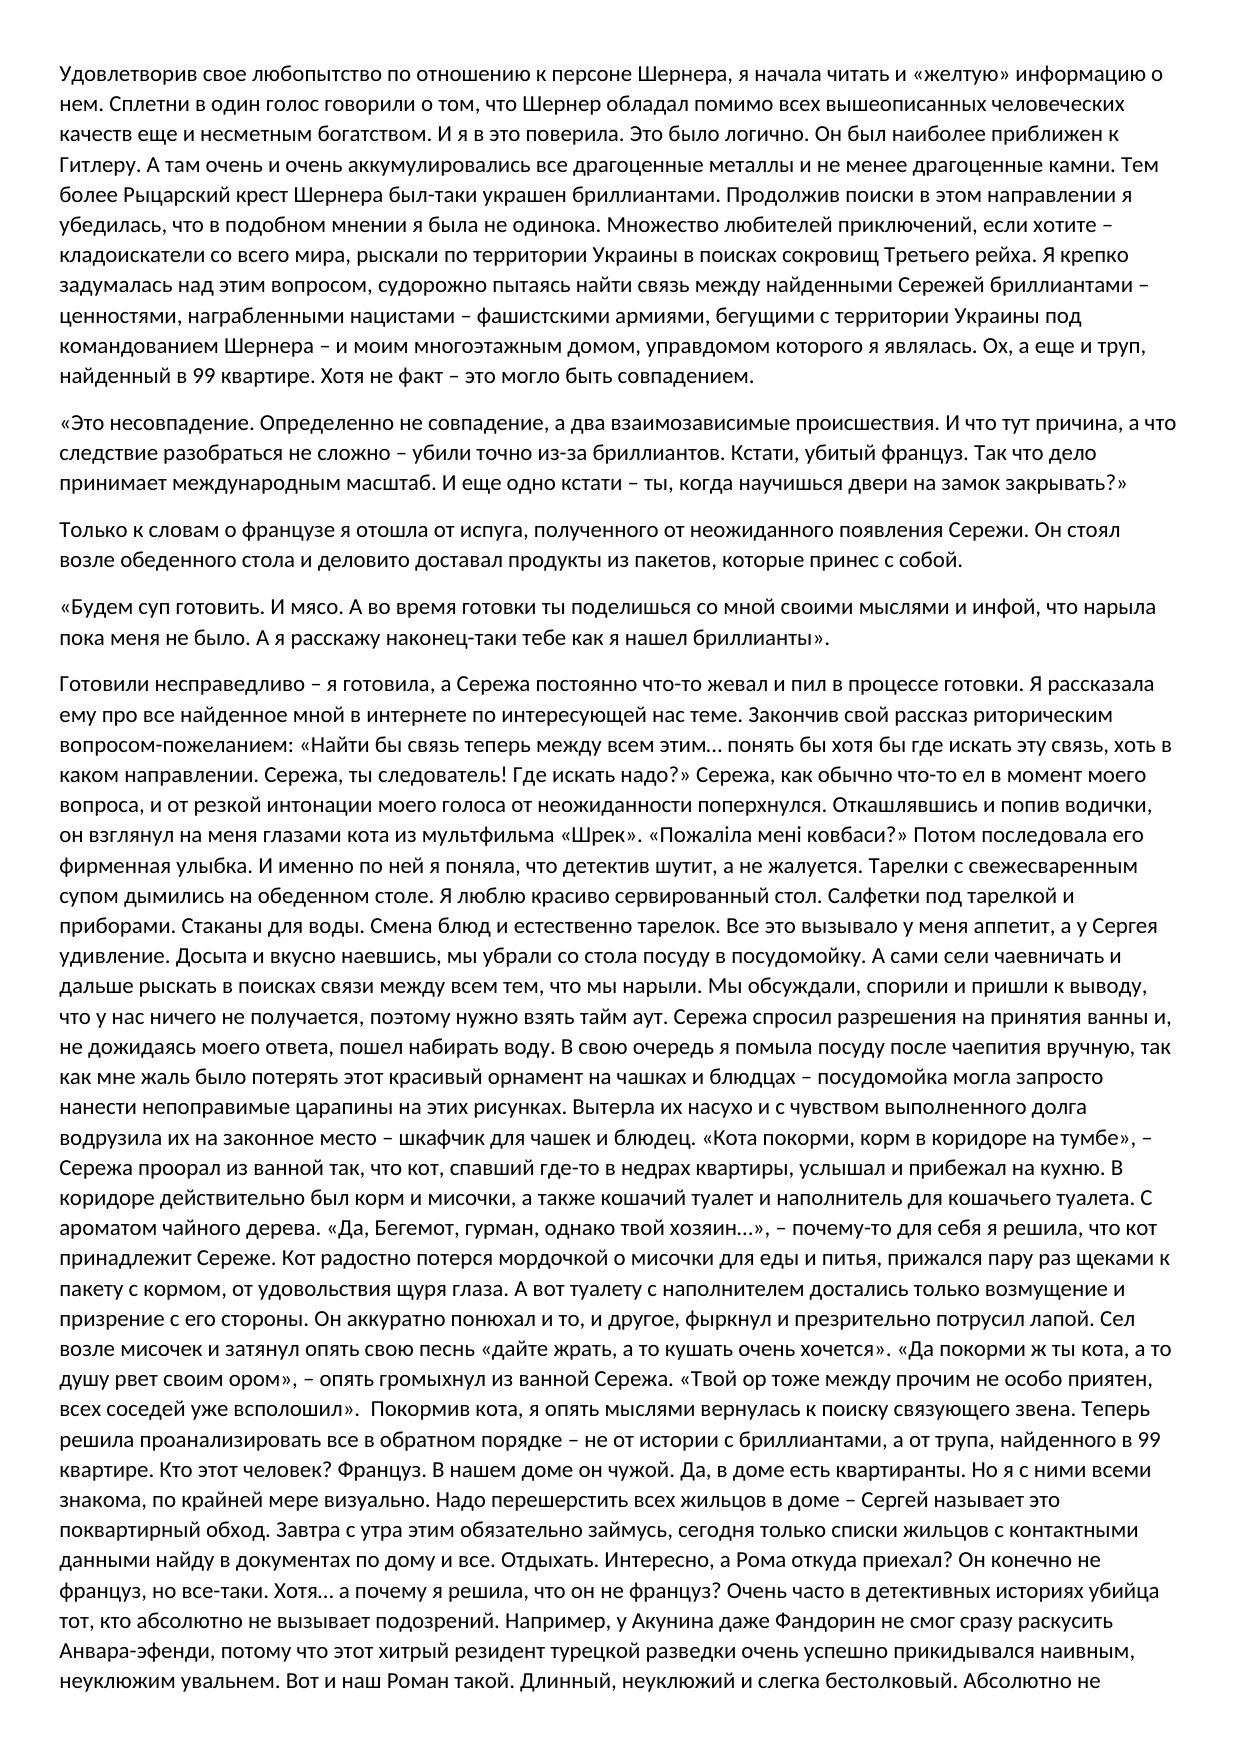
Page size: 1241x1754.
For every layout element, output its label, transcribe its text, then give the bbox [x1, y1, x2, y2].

text «Это несовпадение. Определенно не совпадение, а два взаимозависимые происшествия. И что тут причина, а что следствие разобраться не сложно – убили точно из-за бриллиантов. Кстати, убитый француз. Так что дело принимает международным масштаб. И еще одно кстати – ты, когда научишься двери на замок закрывать?» [59, 408, 1181, 496]
text Только к словам о французе я отошла от испуга, полученного от неожиданного появления Сережи. Он стоял возле обеденного стола и деловито доставал продукты из пакетов, которые принес с собой. [59, 515, 1181, 573]
text «Будем суп готовить. И мясо. А во время готовки ты поделишься со мной своими мыслями и инфой, что нарыла пока меня не было. А я расскажу наконец-таки тебе как я нашел бриллианты». [59, 592, 1181, 651]
text Удовлетворив свое любопытство по отношению к персоне Шернера, я начала читать и «желтую» информацию о нем. Сплетни в один голос говорили о том, что Шернер обладал помимо всех вышеописанных человеческих качеств еще и несметным богатством. И я в это поверила. Это было логично. Он был наиболее приближен к Гитлеру. А там очень и очень аккумулировались все драгоценные металлы и не менее драгоценные камни. Тем более Рыцарский крест Шернера был-таки украшен бриллиантами. Продолжив поиски в этом направлении я убедилась, что в подобном мнении я была не одинока. Множество любителей приключений, если хотите – кладоискатели со всего мира, рыскали по территории Украины в поисках сокровищ Третьего рейха. Я крепко задумалась над этим вопросом, судорожно пытаясь найти связь между найденными Сережей бриллиантами – ценностями, награбленными нацистами – фашистскими армиями, бегущими с территории Украины под командованием Шернера – и моим многоэтажным домом, управдомом которого я являлась. Ох, а еще и труп, найденный в 99 квартире. Хотя не факт – это могло быть совпадением. [59, 59, 1181, 389]
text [59, 669, 1181, 1694]
